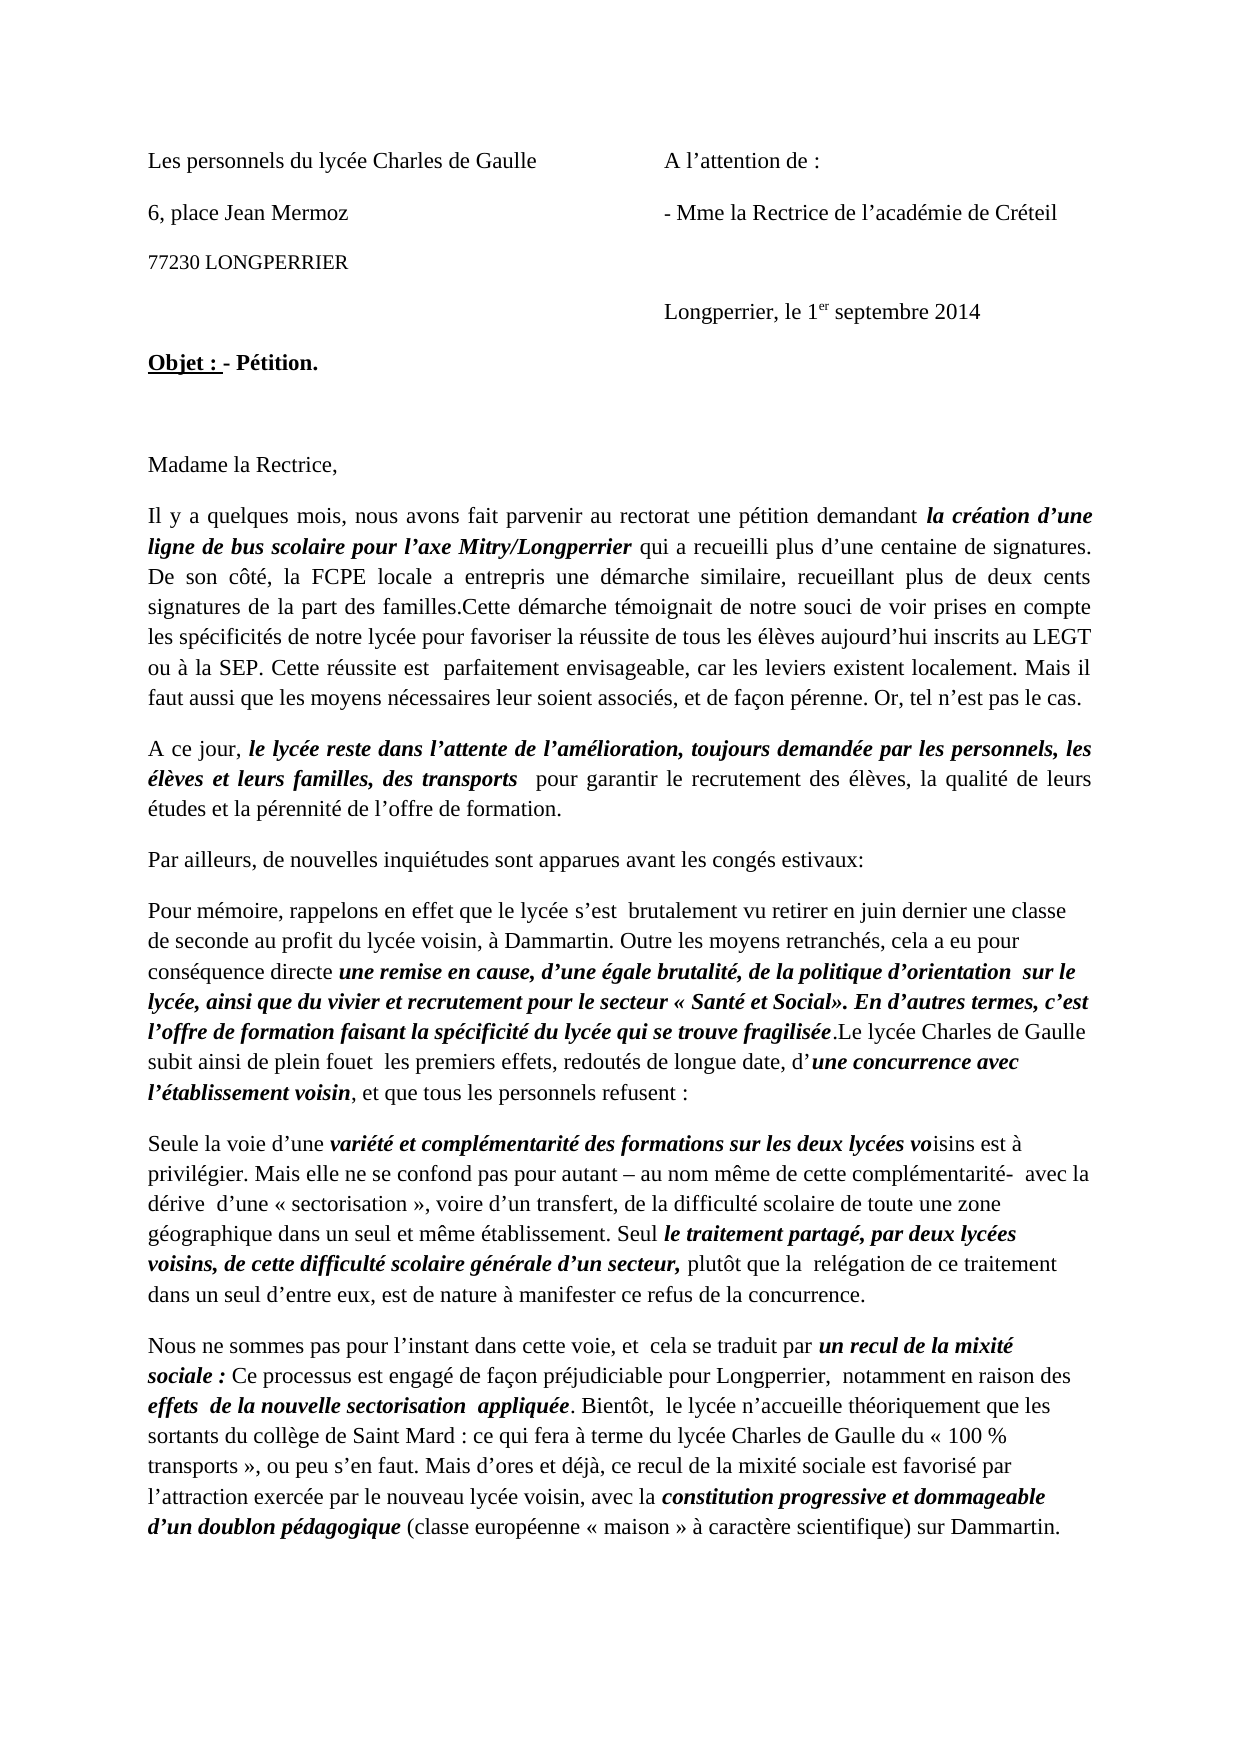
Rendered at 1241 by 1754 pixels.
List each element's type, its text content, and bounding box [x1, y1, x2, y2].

text Pour mémoire, rappelons en effet que le lycée s’est brutalement vu retirer en juin dernier une classe de seconde au profit du lycée voisin, à Dammartin. Outre les moyens retranchés, cela a eu pour conséquence directe une remise en cause, d’une égale brutalité, de la politique d’orientation sur le lycée, ainsi que du vivier et recrutement pour le secteur « Santé et Social». En d’autres termes, c’est l’offre de formation faisant la spécificité du lycée qui se trouve fragilisée.Le lycée Charles de Gaulle subit ainsi de plein fouet les premiers effets, redoutés de longue date, d’une concurrence avec l’établissement voisin, et que tous les personnels refusent : [148, 897, 1093, 1105]
text Seule la voie d’une variété et complémentarité des formations sur les deux lycées voisins est à privilégier. Mais elle ne se confond pas pour autant – au nom même de cette complémentarité- avec la dérive d’une « sectorisation », voire d’un transfert, de la difficulté scolaire de toute une zone géographique dans un seul et même établissement. Seul le traitement partagé, par deux lycées voisins, de cette difficulté scolaire générale d’un secteur, plutôt que la relégation de ce traitement dans un seul d’entre eux, est de nature à manifester ce refus de la concurrence. [148, 1130, 1093, 1307]
text 77230 LONGPERRIER [148, 250, 1093, 274]
text Longperrier, le 1er septembre 2014 [148, 298, 1093, 325]
text Objet : - Pétition. [148, 349, 1093, 376]
text Par ailleurs, de nouvelles inquiétudes sont apparues avant les congés estivaux: [148, 846, 1093, 873]
text Les personnels du lycée Charles de Gaulle A l’attention de : [148, 148, 1093, 174]
text Madame la Rectrice, [148, 452, 1093, 478]
text Il y a quelques mois, nous avons fait parvenir au rectorat une pétition demandant la création d’une ligne de bus scolaire pour l’axe Mitry/Longperrier qui a recueilli plus d’une centaine de signatures. De son côté, la FCPE locale a entrepris une démarche similaire, recueillant plus de deux cents signatures de la part des familles.Cette démarche témoignait de notre souci de voir prises en compte les spécificités de notre lycée pour favoriser la réussite de tous les élèves aujourd’hui inscrits au LEGT ou à la SEP. Cette réussite est parfaitement envisageable, car les leviers existent localement. Mais il faut aussi que les moyens nécessaires leur soient associés, et de façon pérenne. Or, tel n’est pas le cas. [148, 503, 1093, 710]
text Nous ne sommes pas pour l’instant dans cette voie, et cela se traduit par un recul de la mixité sociale : Ce processus est engagé de façon préjudiciable pour Longperrier, notamment en raison des effets de la nouvelle sectorisation appliquée. Bientôt, le lycée n’accueille théoriquement que les sortants du collège de Saint Mard : ce qui fera à terme du lycée Charles de Gaulle du « 100 % transports », ou peu s’en faut. Mais d’ores et déjà, ce recul de la mixité sociale est favorisé par l’attraction exercée par le nouveau lycée voisin, avec la constitution progressive et dommageable d’un doublon pédagogique (classe européenne « maison » à caractère scientifique) sur Dammartin. [148, 1332, 1093, 1539]
text A ce jour, le lycée reste dans l’attente de l’amélioration, toujours demandée par les personnels, les élèves et leurs familles, des transports pour garantir le recrutement des élèves, la qualité de leurs études et la pérennité de l’offre de formation. [148, 735, 1093, 822]
text 6, place Jean Mermoz - Mme la Rectrice de l’académie de Créteil [148, 199, 1093, 225]
